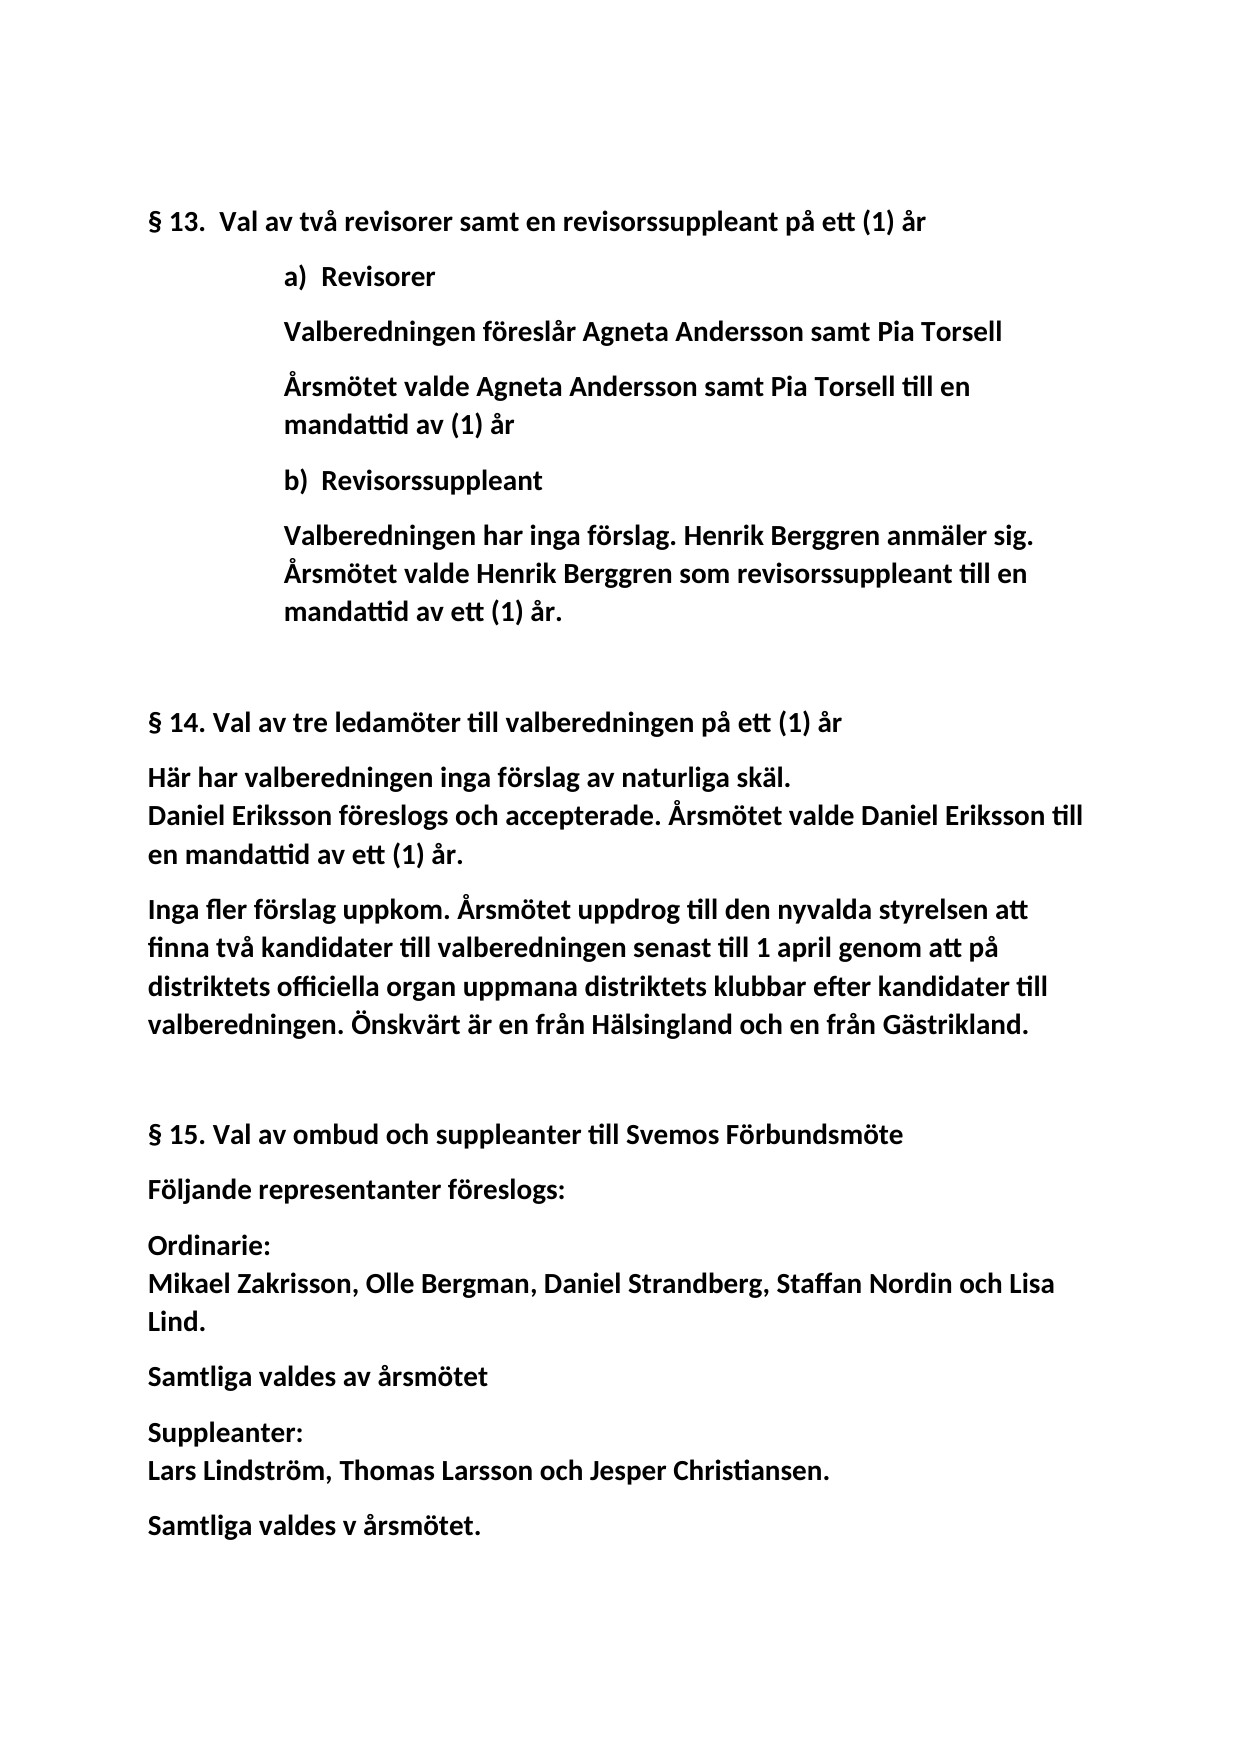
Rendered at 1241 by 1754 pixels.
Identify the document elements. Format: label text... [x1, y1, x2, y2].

text § 14. Val av tre ledamöter till valberedningen på ett (1) år [148, 704, 1093, 739]
list Revisorssuppleant [283, 462, 1093, 497]
text § 13. Val av två revisorer samt en revisorssuppleant på ett (1) år [148, 203, 1093, 238]
list Revisorer [283, 258, 1093, 293]
text Suppleanter: Lars Lindström, Thomas Larsson och Jesper Christiansen. [148, 1414, 1093, 1488]
text Inga fler förslag uppkom. Årsmötet uppdrog till den nyvalda styrelsen att finna två kandidater till valberedningen senast till 1 april genom att på distriktets officiella organ uppmana distriktets klubbar efter kandidater till valberedningen. Önskvärt är en från Hälsingland och en från Gästrikland. [148, 891, 1093, 1042]
text Följande representanter föreslogs: [148, 1171, 1093, 1207]
text Här har valberedningen inga förslag av naturliga skäl. Daniel Eriksson föreslogs och accepterade. Årsmötet valde Daniel Eriksson till en mandattid av ett (1) år. [148, 759, 1093, 871]
text Ordinarie: Mikael Zakrisson, Olle Bergman, Daniel Strandberg, Staffan Nordin och Lisa Lind. [148, 1227, 1093, 1339]
text Valberedningen föreslår Agneta Andersson samt Pia Torsell [283, 313, 1093, 348]
text Valberedningen har inga förslag. Henrik Berggren anmäler sig. Årsmötet valde Henrik Berggren som revisorssuppleant till en mandattid av ett (1) år. [283, 517, 1093, 629]
text § 15. Val av ombud och suppleanter till Svemos Förbundsmöte [148, 1116, 1093, 1152]
text Samtliga valdes av årsmötet [148, 1358, 1093, 1394]
text Årsmötet valde Agneta Andersson samt Pia Torsell till en mandattid av (1) år [283, 368, 1093, 442]
text Samtliga valdes v årsmötet. [148, 1507, 1093, 1543]
